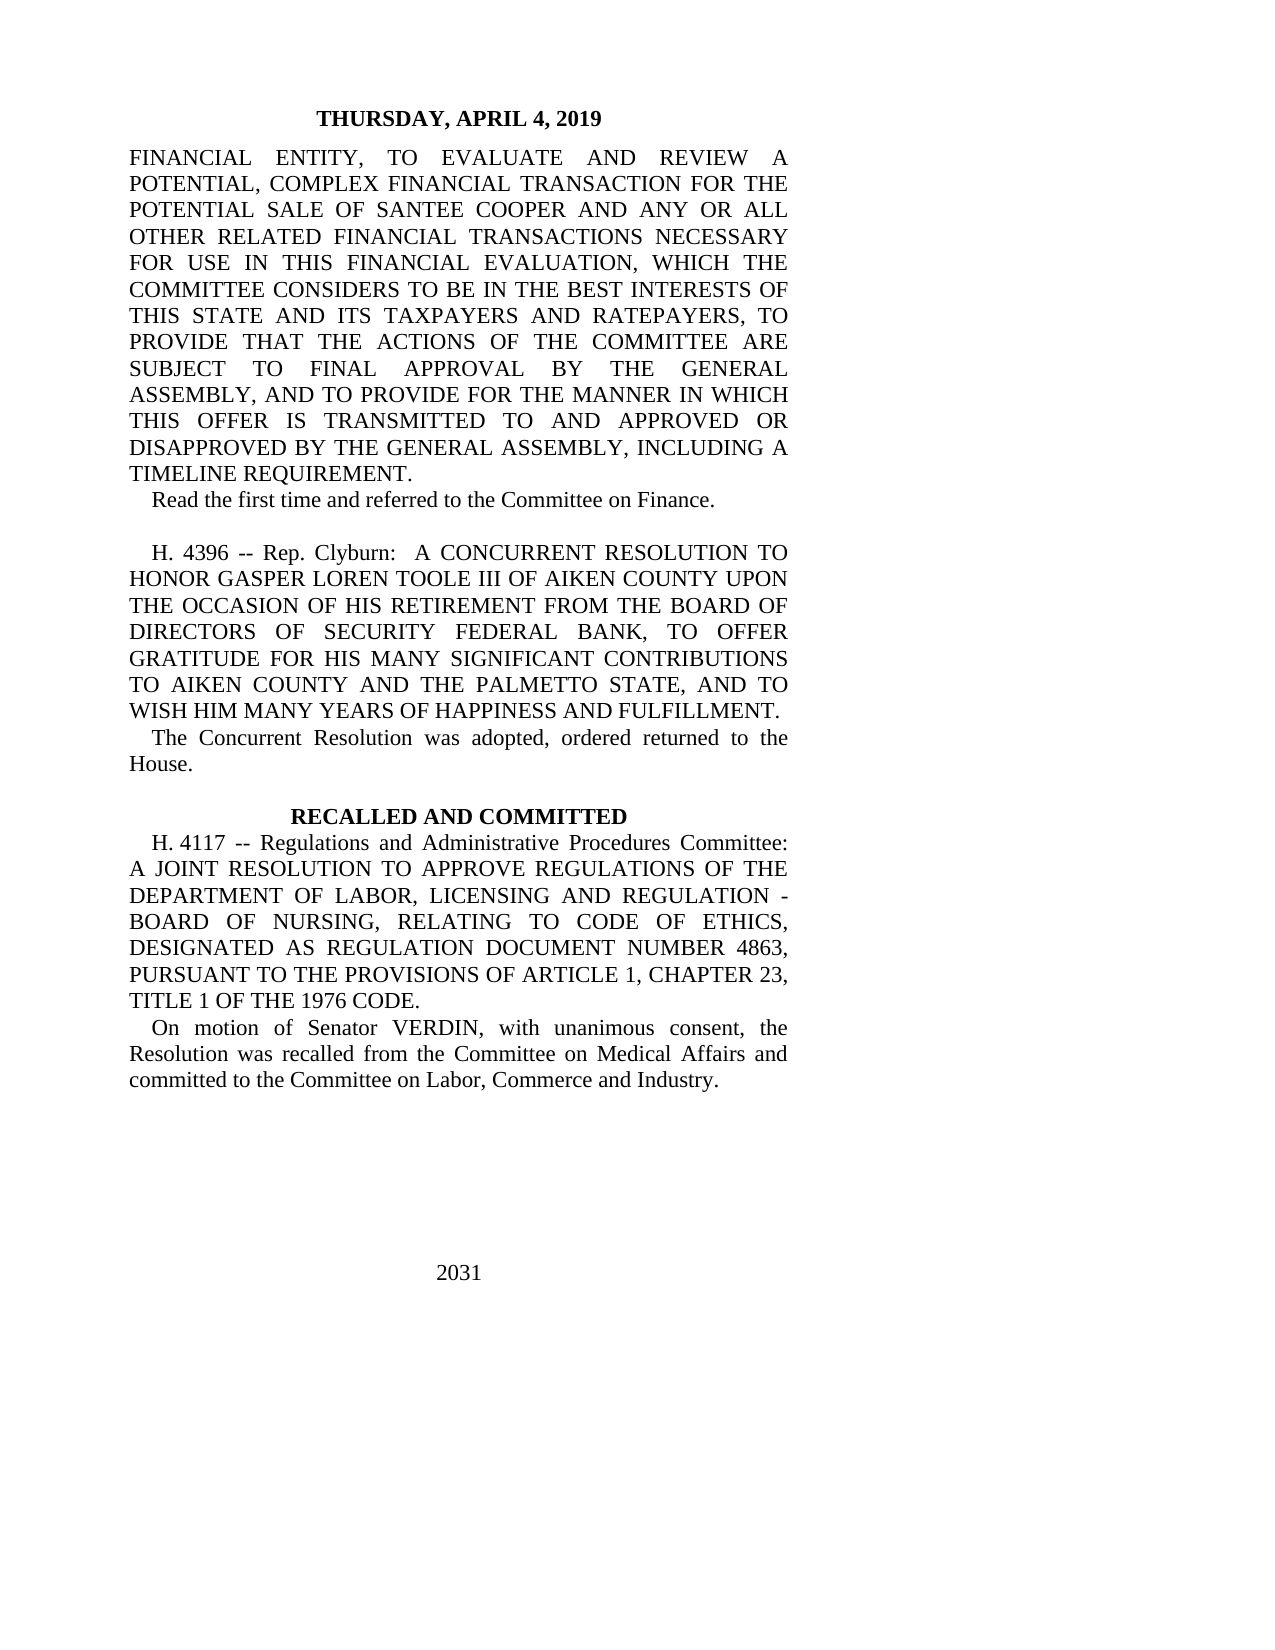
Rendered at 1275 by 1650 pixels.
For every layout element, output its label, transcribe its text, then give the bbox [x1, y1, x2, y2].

text H. 4396 -- Rep. Clyburn: A CONCURRENT RESOLUTION TO HONOR GASPER LOREN TOOLE III OF AIKEN COUNTY UPON THE OCCASION OF HIS RETIREMENT FROM THE BOARD OF DIRECTORS OF SECURITY FEDERAL BANK, TO OFFER GRATITUDE FOR HIS MANY SIGNIFICANT CONTRIBUTIONS TO AIKEN COUNTY AND THE PALMETTO STATE, AND TO WISH HIM MANY YEARS OF HAPPINESS AND FULFILLMENT. [129, 539, 789, 724]
text The Concurrent Resolution was adopted, ordered returned to the House. [129, 724, 789, 776]
text On motion of Senator VERDIN, with unanimous consent, the Resolution was recalled from the Committee on Medical Affairs and committed to the Committee on Labor, Commerce and Industry. [129, 1013, 789, 1093]
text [129, 144, 789, 486]
text RECALLED AND COMMITTED [129, 803, 789, 829]
text Read the first time and referred to the Committee on Finance. [129, 486, 789, 513]
text H. 4117 -- Regulations and Administrative Procedures Committee: A JOINT RESOLUTION TO APPROVE REGULATIONS OF THE DEPARTMENT OF LABOR, LICENSING AND REGULATION - BOARD OF NURSING, RELATING TO CODE OF ETHICS, DESIGNATED AS REGULATION DOCUMENT NUMBER 4863, PURSUANT TO THE PROVISIONS OF ARTICLE 1, CHAPTER 23, TITLE 1 OF THE 1976 CODE. [129, 829, 789, 1013]
